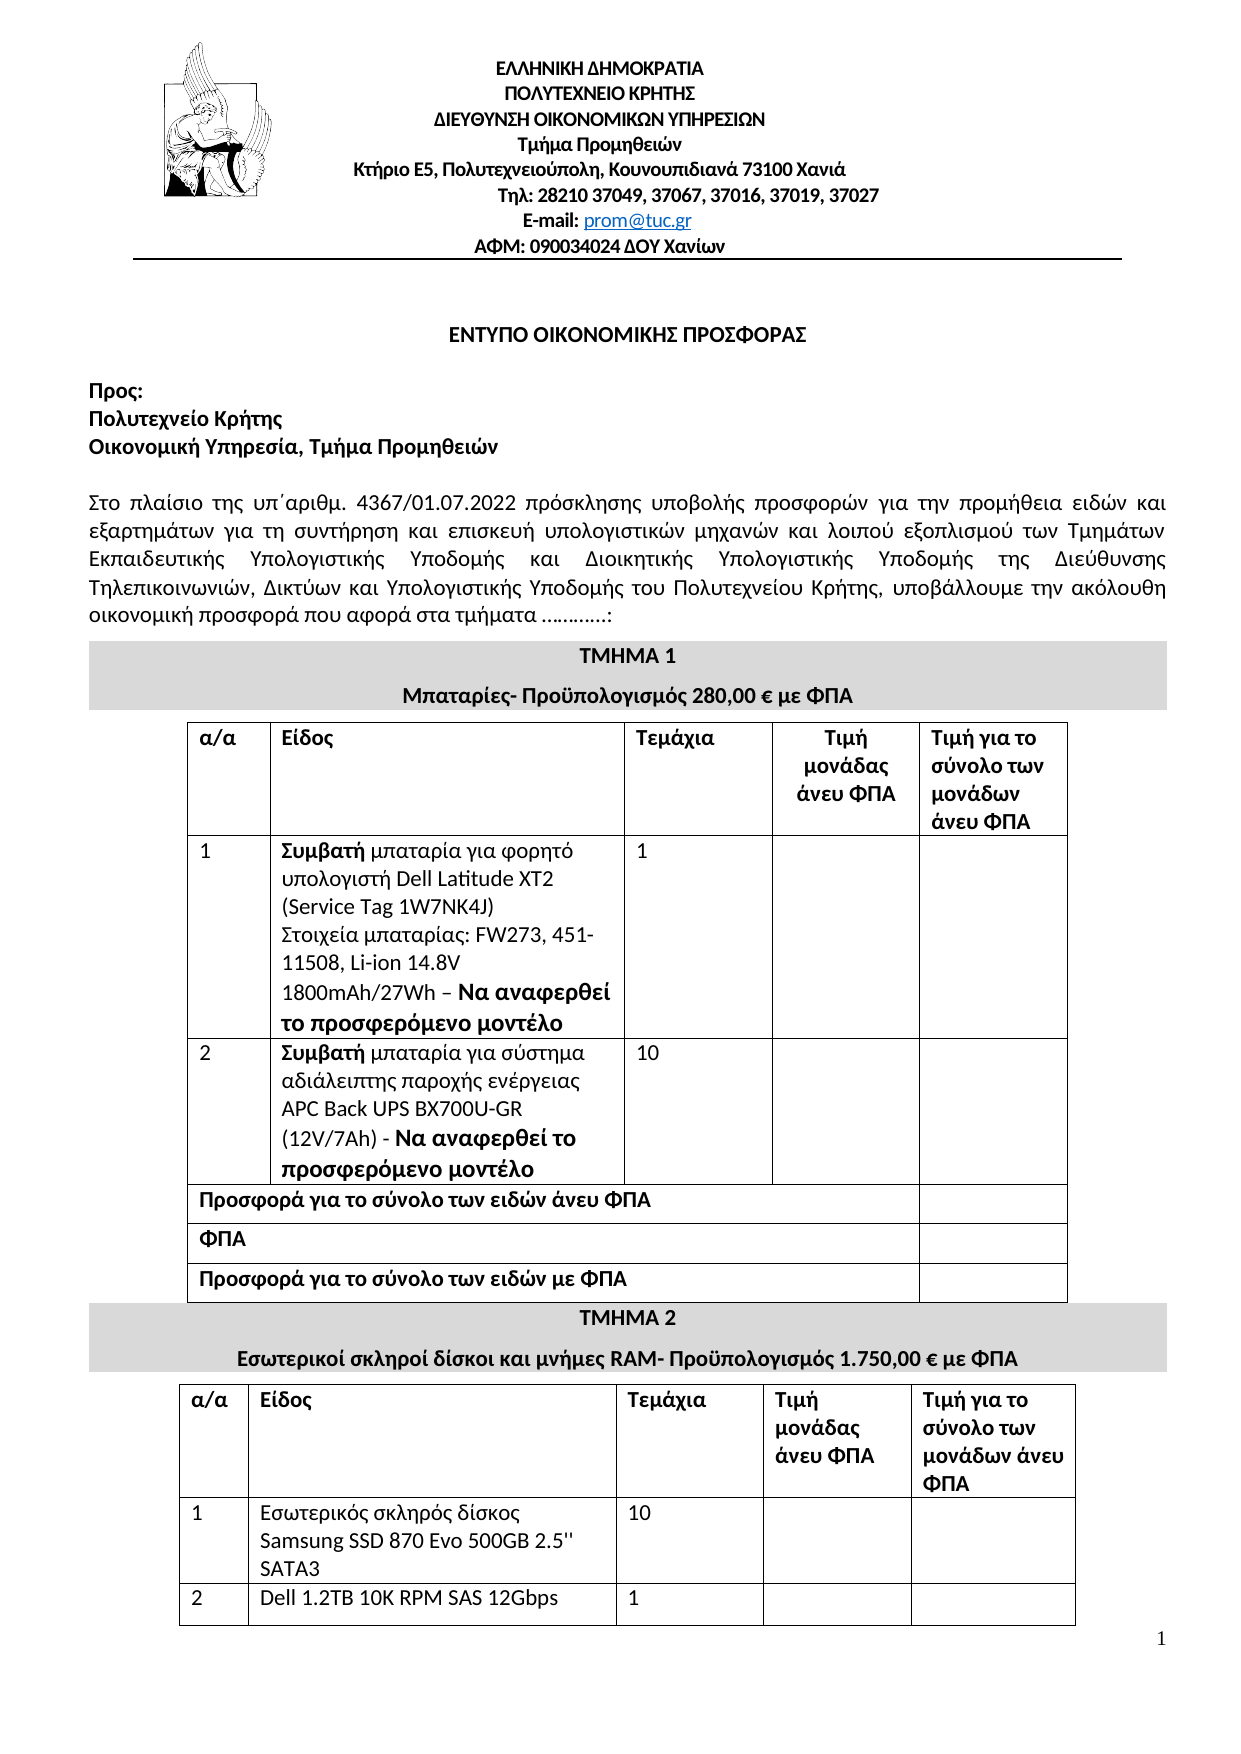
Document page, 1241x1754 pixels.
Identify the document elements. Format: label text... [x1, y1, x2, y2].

table_cell 2 [180, 1584, 248, 1624]
table_cell [912, 1498, 1075, 1582]
text Στο πλαίσιο της υπ΄αριθμ. 4367/01.07.2022 πρόσκλησης υποβολής προσφορών για την προμήθεια ειδών και εξαρτημάτων για τη συντήρηση και επισκευή υπολογιστικών μηχανών και λοιπού εξοπλισμού των Τμημάτων Εκπαιδευτικής Υπολογιστικής Υποδομής και Διοικητικής Υπολογιστικής Υποδομής της Διεύθυνσης Τηλεπικοινωνιών, Δικτύων και Υπολογιστικής Υποδομής του Πολυτεχνείου Κρήτης, υποβάλλουμε την ακόλουθη οικονομική προσφορά που αφορά στα τμήματα ………...: [89, 488, 1167, 629]
table_cell [773, 1039, 919, 1184]
table_cell [920, 836, 1067, 1037]
table_cell Προσφορά για το σύνολο των ειδών άνευ ΦΠΑ [188, 1185, 919, 1223]
text Πολυτεχνείο Κρήτης [89, 404, 1167, 432]
text Μπαταρίες- Προϋπολογισμός 280,00 € με ΦΠΑ [89, 682, 1167, 710]
table_cell [920, 1039, 1067, 1184]
table_cell 1 [188, 836, 270, 1037]
table_header Τιμή μονάδας άνευ ΦΠΑ [764, 1385, 911, 1497]
table_cell ΦΠΑ [188, 1224, 919, 1263]
text Οικονομική Υπηρεσία, Τμήμα Προμηθειών [89, 432, 1167, 461]
table_header Τεμάχια [625, 723, 772, 835]
table_cell Προσφορά για το σύνολο των ειδών με ΦΠΑ [188, 1264, 919, 1302]
table_cell 1 [617, 1584, 763, 1624]
table_header Τιμή για το σύνολο των μονάδων άνευ ΦΠΑ [912, 1385, 1075, 1497]
table_cell 1 [625, 836, 772, 1037]
text ΤΜΗΜΑ 2 [89, 1303, 1167, 1331]
table_header Τιμή μονάδας άνευ ΦΠΑ [773, 723, 919, 835]
table_cell [920, 1224, 1067, 1263]
table_cell Συμβατή μπαταρία για σύστημα αδιάλειπτης παροχής ενέργειας APC Back UPS BX700U-GR (12V/7Ah) - Να αναφερθεί το προσφερόμενο μοντέλο [271, 1039, 624, 1184]
table_cell Συμβατή μπαταρία για φορητό υπολογιστή Dell Latitude XT2 (Service Tag 1W7NK4J) Στοιχεία μπαταρίας: FW273, 451-11508, Li-ion 14.8V 1800mAh/27Wh – Να αναφερθεί το προσφερόμενο μοντέλο [271, 836, 624, 1037]
table_header Τιμή για το σύνολο των μονάδων άνευ ΦΠΑ [920, 723, 1067, 835]
text Εσωτερικοί σκληροί δίσκοι και μνήμες RAM- Προϋπολογισμός 1.750,00 € με ΦΠΑ [89, 1344, 1167, 1372]
table_cell [920, 1185, 1067, 1223]
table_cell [249, 1584, 616, 1624]
text Προς: [89, 376, 1167, 404]
table_cell [912, 1584, 1075, 1624]
table_cell 2 [188, 1039, 270, 1184]
table_header α/α [180, 1385, 248, 1497]
text ΕΝΤΥΠΟ ΟΙΚΟΝΟΜΙΚΗΣ ΠΡΟΣΦΟΡΑΣ [89, 320, 1167, 348]
table_cell 1 [180, 1498, 248, 1582]
table_cell [920, 1264, 1067, 1302]
table_cell 10 [617, 1498, 763, 1582]
table_header α/α [188, 723, 270, 835]
table_cell Εσωτερικός σκληρός δίσκος Samsung SSD 870 Evo 500GB 2.5'' SATA3 [249, 1498, 616, 1582]
table_header Είδος [249, 1385, 616, 1497]
table_cell [773, 836, 919, 1037]
table_cell [764, 1584, 911, 1624]
table_cell 10 [625, 1039, 772, 1184]
table_header Τεμάχια [617, 1385, 763, 1497]
table_cell [764, 1498, 911, 1582]
table_header Είδος [271, 723, 624, 835]
text ΤΜΗΜΑ 1 [89, 641, 1167, 669]
